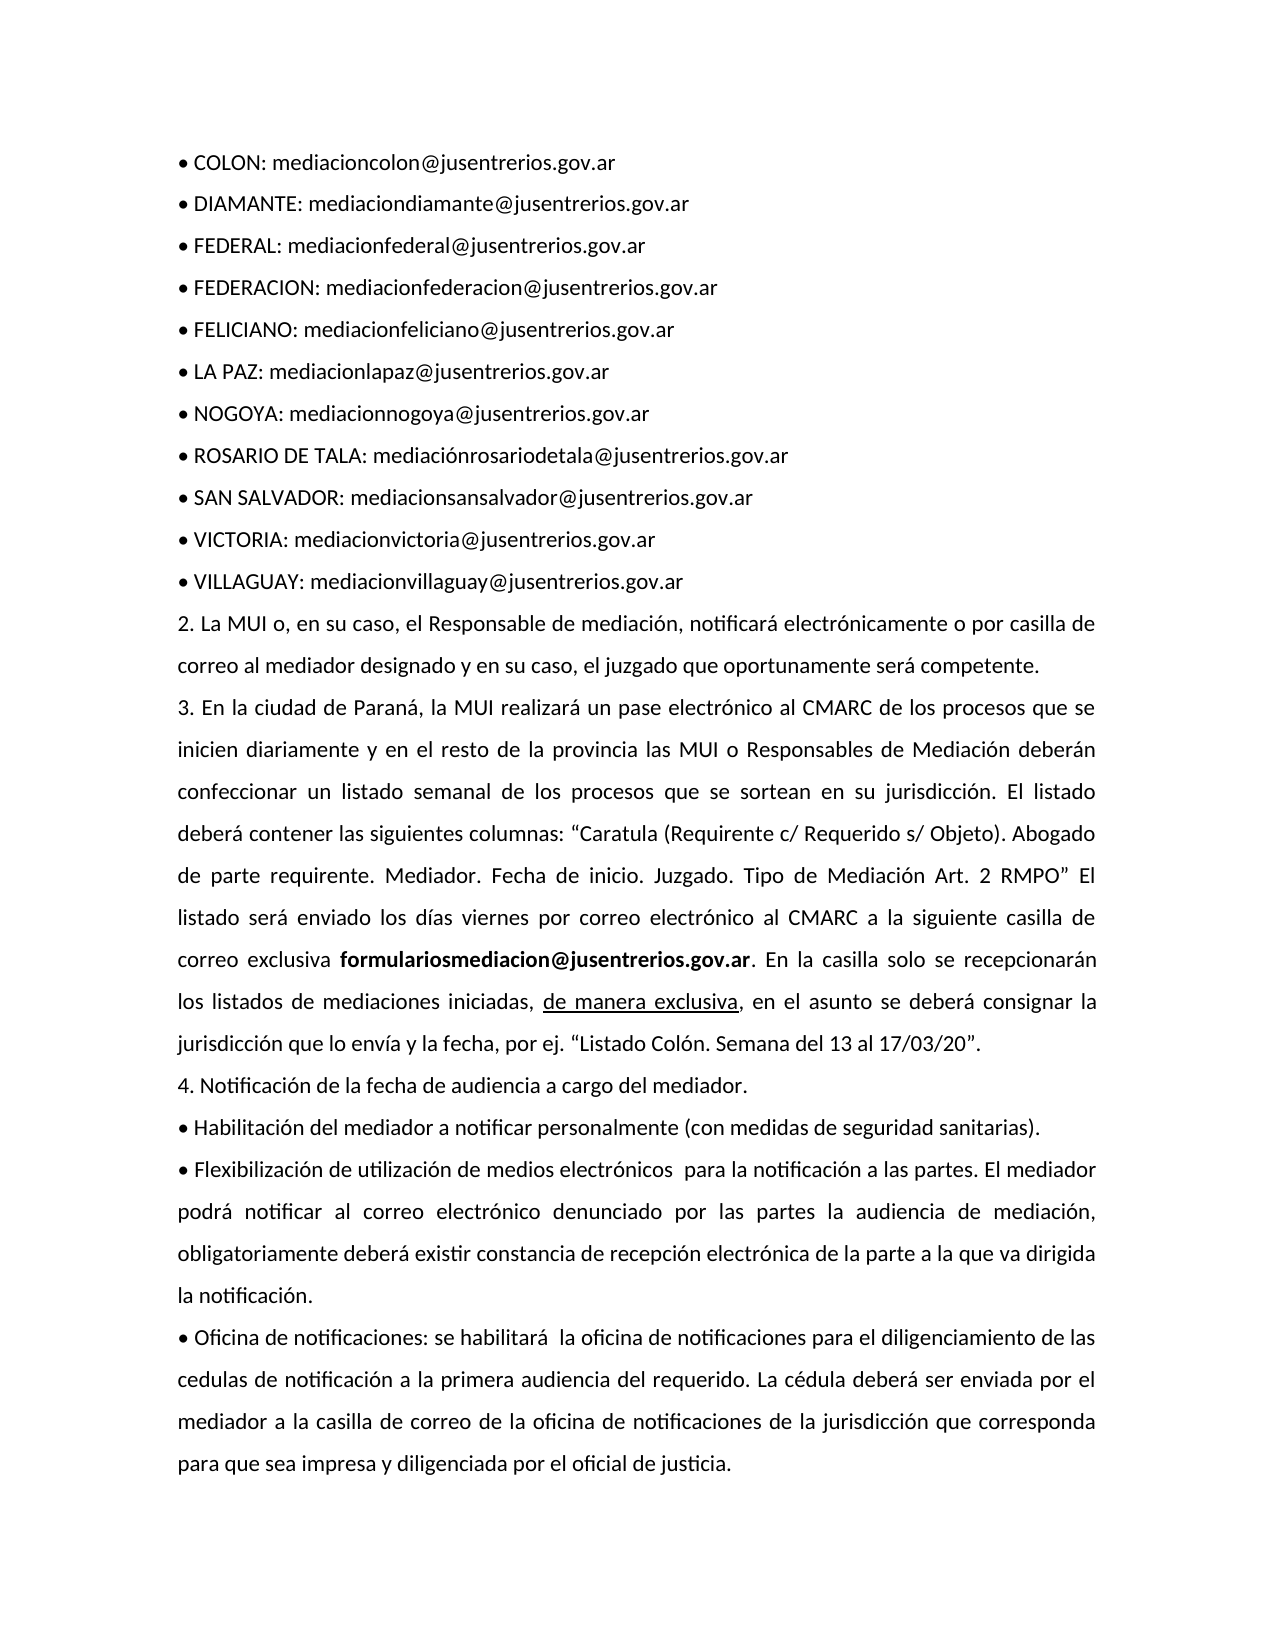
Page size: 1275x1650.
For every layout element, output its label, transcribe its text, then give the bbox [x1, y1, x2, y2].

text • ROSARIO DE TALA: mediaciónrosariodetala@jusentrerios.gov.ar [177, 441, 1098, 469]
text • Oficina de notificaciones: se habilitará la oficina de notificaciones para el diligenciamiento de las cedulas de notificación a la primera audiencia del requerido. La cédula deberá ser enviada por el mediador a la casilla de correo de la oficina de notificaciones de la jurisdicción que corresponda para que sea impresa y diligenciada por el oficial de justicia. [177, 1323, 1098, 1477]
text • NOGOYA: mediacionnogoya@jusentrerios.gov.ar [177, 399, 1098, 427]
text • DIAMANTE: mediaciondiamante@jusentrerios.gov.ar [177, 189, 1098, 218]
text 4. Notificación de la fecha de audiencia a cargo del mediador. [177, 1071, 1098, 1099]
text 3. En la ciudad de Paraná, la MUI realizará un pase electrónico al CMARC de los procesos que se inicien diariamente y en el resto de la provincia las MUI o Responsables de Mediación deberán confeccionar un listado semanal de los procesos que se sortean en su jurisdicción. El listado deberá contener las siguientes columnas: “Caratula (Requirente c/ Requerido s/ Objeto). Abogado de parte requirente. Mediador. Fecha de inicio. Juzgado. Tipo de Mediación Art. 2 RMPO” El listado será enviado los días viernes por correo electrónico al CMARC a la siguiente casilla de correo exclusiva formulariosmediacion@jusentrerios.gov.ar. En la casilla solo se recepcionarán los listados de mediaciones iniciadas, de manera exclusiva, en el asunto se deberá consignar la jurisdicción que lo envía y la fecha, por ej. “Listado Colón. Semana del 13 al 17/03/20”. [177, 693, 1098, 1057]
text 2. La MUI o, en su caso, el Responsable de mediación, notificará electrónicamente o por casilla de correo al mediador designado y en su caso, el juzgado que oportunamente será competente. [177, 609, 1098, 679]
text • Habilitación del mediador a notificar personalmente (con medidas de seguridad sanitarias). [177, 1113, 1098, 1141]
text • FELICIANO: mediacionfeliciano@jusentrerios.gov.ar [177, 316, 1098, 343]
text • FEDERACION: mediacionfederacion@jusentrerios.gov.ar [177, 273, 1098, 302]
text • VILLAGUAY: mediacionvillaguay@jusentrerios.gov.ar [177, 567, 1098, 595]
text • LA PAZ: mediacionlapaz@jusentrerios.gov.ar [177, 357, 1098, 386]
text • Flexibilización de utilización de medios electrónicos para la notificación a las partes. El mediador podrá notificar al correo electrónico denunciado por las partes la audiencia de mediación, obligatoriamente deberá existir constancia de recepción electrónica de la parte a la que va dirigida la notificación. [177, 1155, 1098, 1309]
text • COLON: mediacioncolon@jusentrerios.gov.ar [177, 148, 1098, 176]
text • FEDERAL: mediacionfederal@jusentrerios.gov.ar [177, 232, 1098, 259]
text • VICTORIA: mediacionvictoria@jusentrerios.gov.ar [177, 525, 1098, 553]
text • SAN SALVADOR: mediacionsansalvador@jusentrerios.gov.ar [177, 483, 1098, 511]
